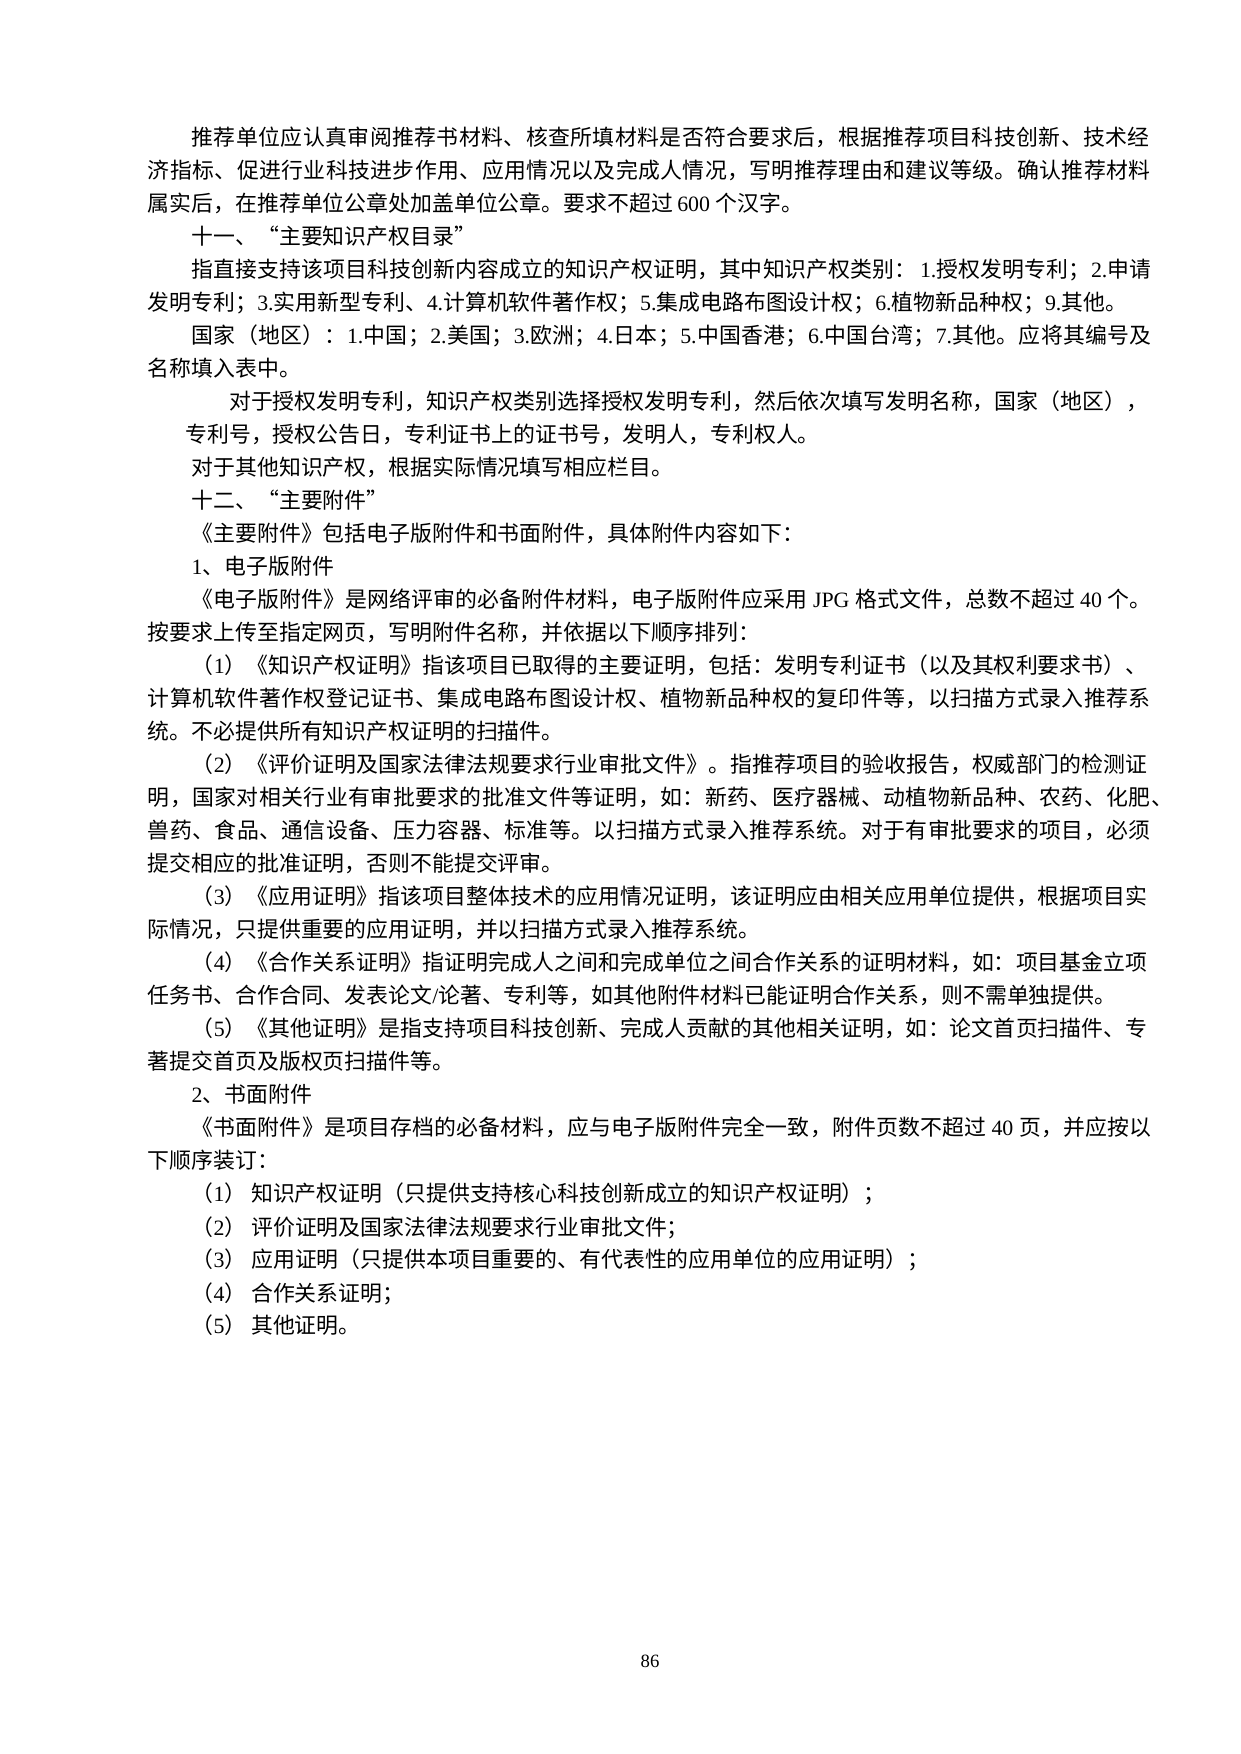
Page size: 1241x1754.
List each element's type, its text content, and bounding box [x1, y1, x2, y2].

text 指直接支持该项目科技创新内容成立的知识产权证明，其中知识产权类别：1.授权发明专利；2.申请发明专利；3.实用新型专利、4.计算机软件著作权；5.集成电路布图设计权；6.植物新品种权；9.其他。 [148, 251, 1152, 317]
text （2）《评价证明及国家法律法规要求行业审批文件》。指推荐项目的验收报告，权威部门的检测证明，国家对相关行业有审批要求的批准文件等证明，如：新药、医疗器械、动植物新品种、农药、化肥、兽药、食品、通信设备、压力容器、标准等。以扫描方式录入推荐系统。对于有审批要求的项目，必须提交相应的批准证明，否则不能提交评审。 [148, 747, 1152, 879]
text （5） 其他证明。 [148, 1308, 1152, 1341]
text （3） 应用证明（只提供本项目重要的、有代表性的应用单位的应用证明）； [148, 1242, 1152, 1275]
list 对于授权发明专利，知识产权类别选择授权发明专利，然后依次填写发明名称，国家（地区），专利号，授权公告日，专利证书上的证书号，发明人，专利权人。 [185, 383, 1152, 449]
text 《书面附件》是项目存档的必备材料，应与电子版附件完全一致，附件页数不超过40 页，并应按以下顺序装订： [148, 1110, 1152, 1176]
text （1） 知识产权证明（只提供支持核心科技创新成立的知识产权证明）； [148, 1176, 1152, 1209]
text （3）《应用证明》指该项目整体技术的应用情况证明，该证明应由相关应用单位提供，根据项目实际情况，只提供重要的应用证明，并以扫描方式录入推荐系统。 [148, 879, 1152, 945]
text 《电子版附件》是网络评审的必备附件材料，电子版附件应采用JPG 格式文件，总数不超过40 个。按要求上传至指定网页，写明附件名称，并依据以下顺序排列： [148, 581, 1152, 647]
text （1）《知识产权证明》指该项目已取得的主要证明，包括：发明专利证书（以及其权利要求书）、计算机软件著作权登记证书、集成电路布图设计权、植物新品种权的复印件等，以扫描方式录入推荐系统。不必提供所有知识产权证明的扫描件。 [148, 647, 1152, 747]
text 对于其他知识产权，根据实际情况填写相应栏目。 [148, 449, 1152, 482]
text 2、书面附件 [148, 1077, 1152, 1110]
text 国家（地区）：1.中国；2.美国；3.欧洲；4.日本；5.中国香港；6.中国台湾；7.其他。应将其编号及名称填入表中。 [148, 317, 1152, 383]
text 推荐单位应认真审阅推荐书材料、核查所填材料是否符合要求后，根据推荐项目科技创新、技术经济指标、促进行业科技进步作用、应用情况以及完成人情况，写明推荐理由和建议等级。确认推荐材料属实后，在推荐单位公章处加盖单位公章。要求不超过600 个汉字。 [148, 119, 1152, 218]
text （4）《合作关系证明》指证明完成人之间和完成单位之间合作关系的证明材料，如：项目基金立项任务书、合作合同、发表论文/论著、专利等，如其他附件材料已能证明合作关系，则不需单独提供。 [148, 945, 1152, 1011]
text 十二、“主要附件” [148, 482, 1152, 515]
text （2） 评价证明及国家法律法规要求行业审批文件； [148, 1209, 1152, 1242]
text 《主要附件》包括电子版附件和书面附件，具体附件内容如下： [148, 515, 1152, 548]
text （4） 合作关系证明； [148, 1275, 1152, 1308]
text 十一、“主要知识产权目录” [148, 218, 1152, 251]
text （5）《其他证明》是指支持项目科技创新、完成人贡献的其他相关证明，如：论文首页扫描件、专著提交首页及版权页扫描件等。 [148, 1011, 1152, 1077]
text 1、电子版附件 [148, 548, 1152, 581]
